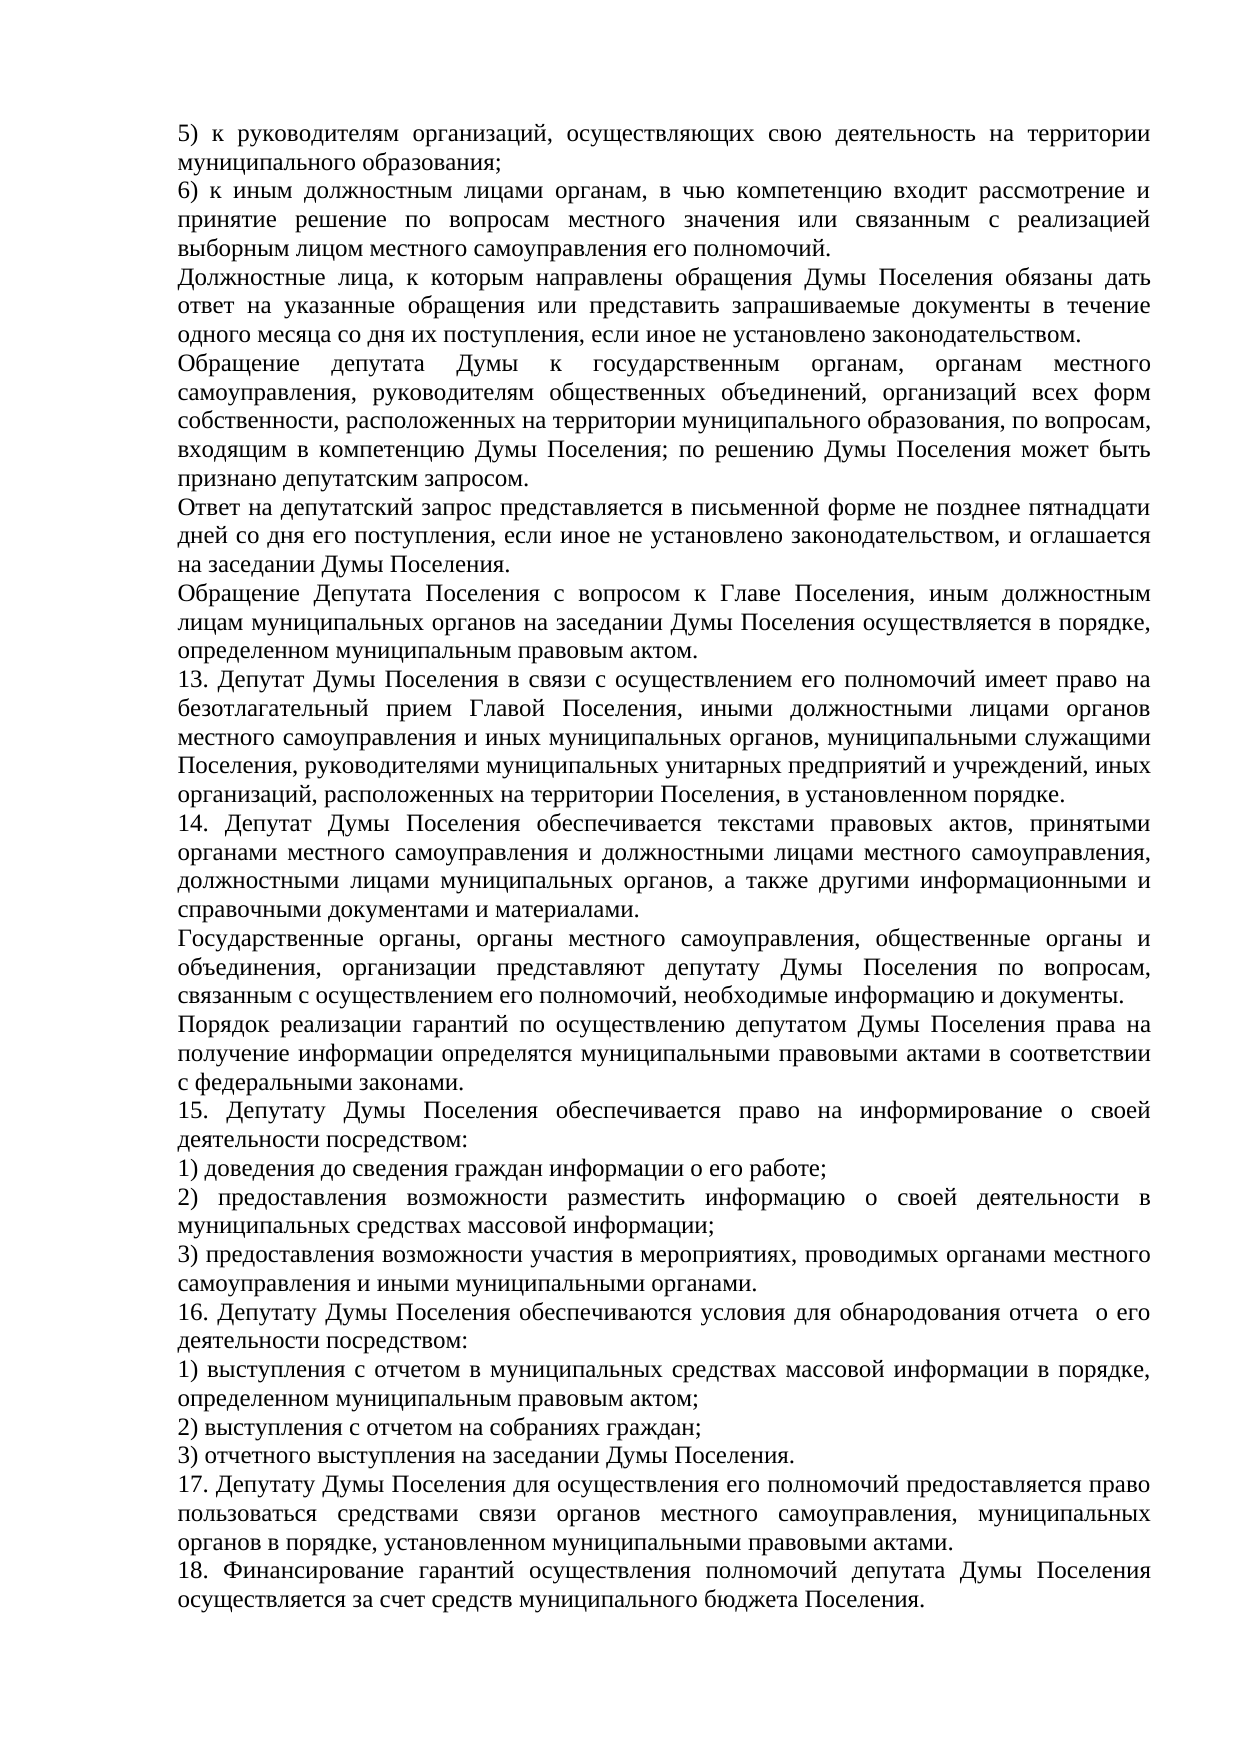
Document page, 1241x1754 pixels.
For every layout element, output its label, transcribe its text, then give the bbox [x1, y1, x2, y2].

text 1) доведения до сведения граждан информации о его работе; [177, 1153, 1152, 1182]
text 3) отчетного выступления на заседании Думы Поселения. [177, 1441, 1152, 1469]
text 6) к иным должностным лицами органам, в чью компетенцию входит рассмотрение и принятие решение по вопросам местного значения или связанным с реализацией выборным лицом местного самоуправления его полномочий. [177, 176, 1152, 262]
text 18. Финансирование гарантий осуществления полномочий депутата Думы Поселения осуществляется за счет средств муниципального бюджета Поселения. [177, 1556, 1152, 1613]
text 13. Депутат Думы Поселения в связи с осуществлением его полномочий имеет право на безотлагательный прием Главой Поселения, иными должностными лицами органов местного самоуправления и иных муниципальных органов, муниципальными служащими Поселения, руководителями муниципальных унитарных предприятий и учреждений, иных организаций, расположенных на территории Поселения, в установленном порядке. [177, 664, 1152, 808]
text 16. Депутату Думы Поселения обеспечиваются условия для обнародования отчета о его деятельности посредством: [177, 1297, 1152, 1354]
text Государственные органы, органы местного самоуправления, общественные органы и объединения, организации представляют депутату Думы Поселения по вопросам, связанным с осуществлением его полномочий, необходимые информацию и документы. [177, 923, 1152, 1009]
text 14. Депутат Думы Поселения обеспечивается текстами правовых актов, принятыми органами местного самоуправления и должностными лицами местного самоуправления, должностными лицами муниципальных органов, а также другими информационными и справочными документами и материалами. [177, 808, 1152, 923]
text 1) выступления с отчетом в муниципальных средствах массовой информации в порядке, определенном муниципальным правовым актом; [177, 1354, 1152, 1412]
text 17. Депутату Думы Поселения для осуществления его полномочий предоставляется право пользоваться средствами связи органов местного самоуправления, муниципальных органов в порядке, установленном муниципальными правовыми актами. [177, 1469, 1152, 1556]
text 2) выступления с отчетом на собраниях граждан; [177, 1412, 1152, 1441]
text Порядок реализации гарантий по осуществлению депутатом Думы Поселения права на получение информации определятся муниципальными правовыми актами в соответствии с федеральными законами. [177, 1009, 1152, 1096]
text Ответ на депутатский запрос представляется в письменной форме не позднее пятнадцати дней со дня его поступления, если иное не установлено законодательством, и оглашается на заседании Думы Поселения. [177, 492, 1152, 578]
text Обращение депутата Думы к государственным органам, органам местного самоуправления, руководителям общественных объединений, организаций всех форм собственности, расположенных на территории муниципального образования, по вопросам, входящим в компетенцию Думы Поселения; по решению Думы Поселения может быть признано депутатским запросом. [177, 348, 1152, 492]
text 5) к руководителям организаций, осуществляющих свою деятельность на территории муниципального образования; [177, 118, 1152, 176]
text 2) предоставления возможности разместить информацию о своей деятельности в муниципальных средствах массовой информации; [177, 1182, 1152, 1239]
text Обращение Депутата Поселения с вопросом к Главе Поселения, иным должностным лицам муниципальных органов на заседании Думы Поселения осуществляется в порядке, определенном муниципальным правовым актом. [177, 578, 1152, 664]
text Должностные лица, к которым направлены обращения Думы Поселения обязаны дать ответ на указанные обращения или представить запрашиваемые документы в течение одного месяца со дня их поступления, если иное не установлено законодательством. [177, 262, 1152, 348]
text 15. Депутату Думы Поселения обеспечивается право на информирование о своей деятельности посредством: [177, 1096, 1152, 1153]
text 3) предоставления возможности участия в мероприятиях, проводимых органами местного самоуправления и иными муниципальными органами. [177, 1239, 1152, 1297]
